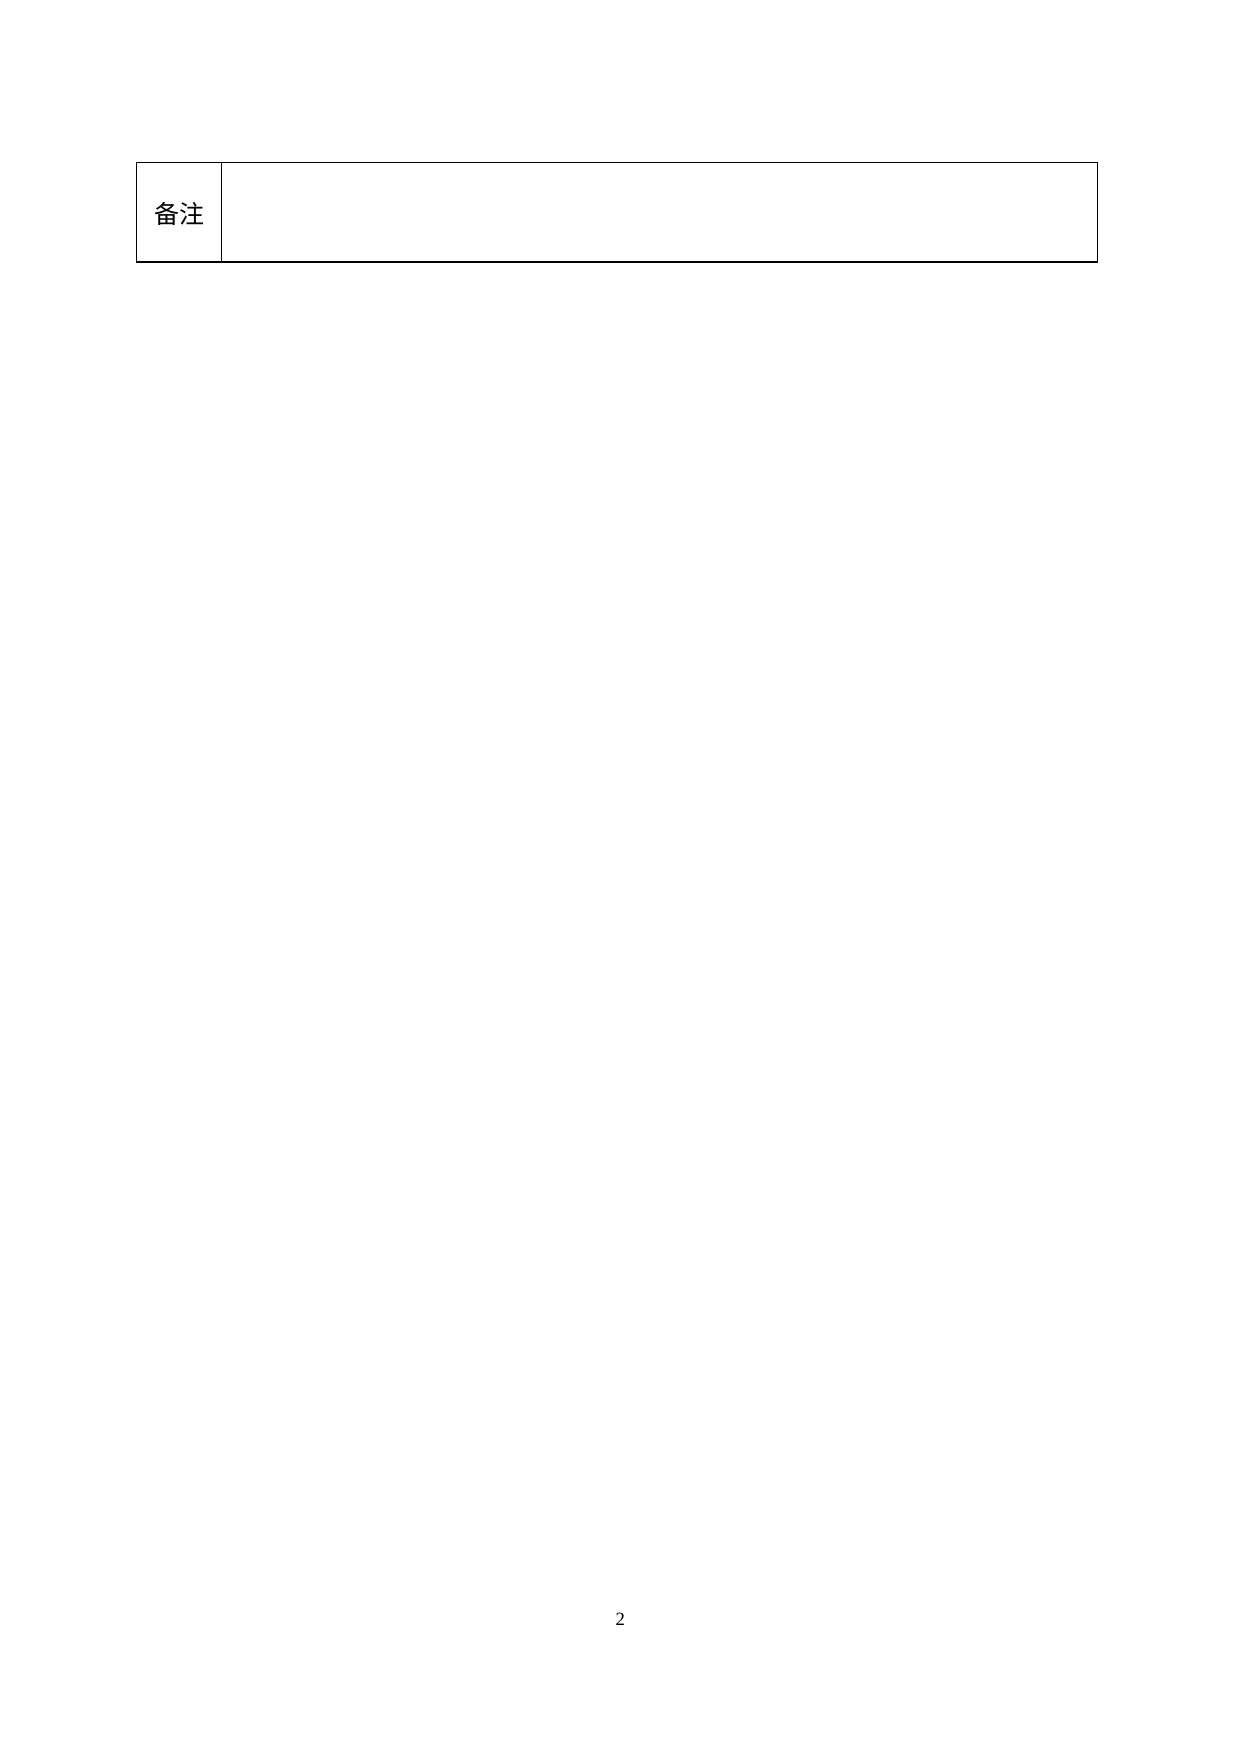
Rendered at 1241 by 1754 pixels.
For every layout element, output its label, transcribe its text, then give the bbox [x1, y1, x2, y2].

table_cell 备注 [137, 163, 221, 261]
table_cell [222, 163, 1097, 261]
